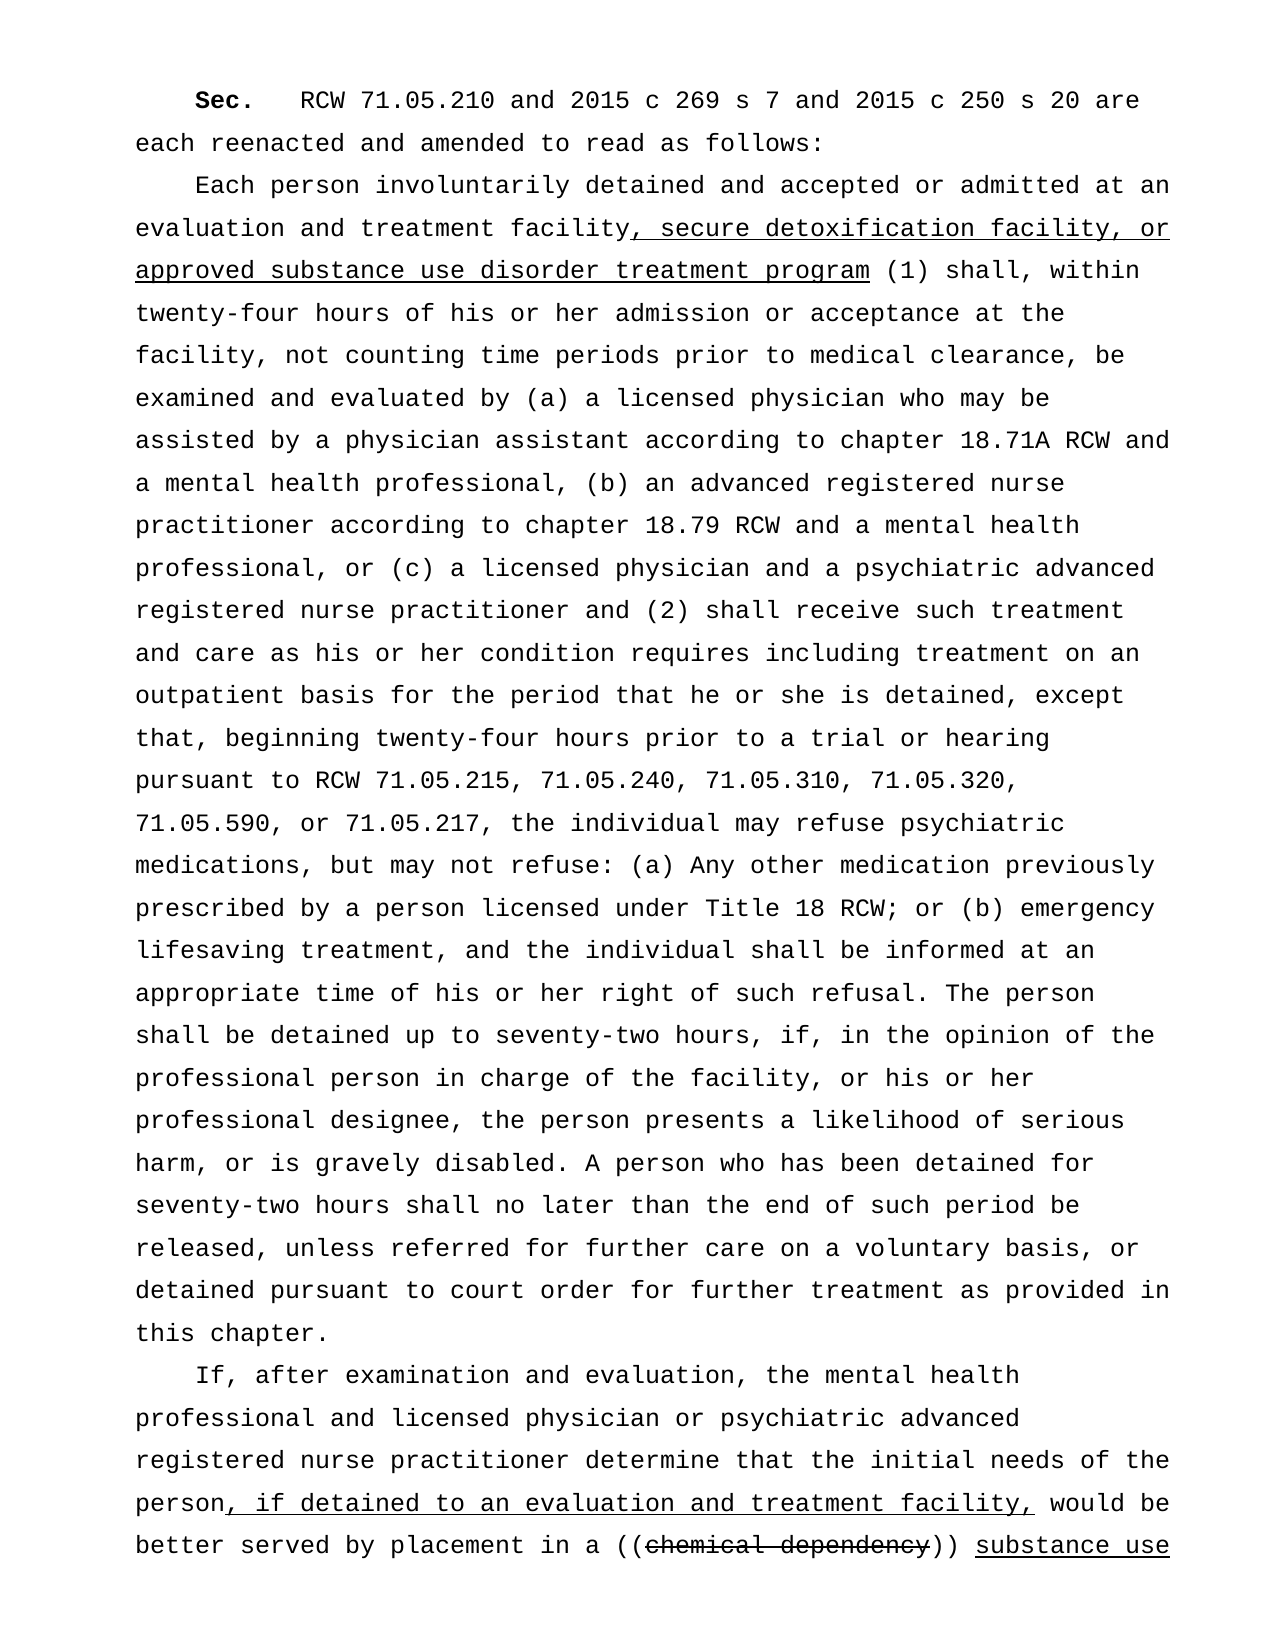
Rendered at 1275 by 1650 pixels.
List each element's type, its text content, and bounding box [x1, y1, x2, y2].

text Each person involuntarily detained and accepted or admitted at an evaluation and treatment facility, secure detoxification facility, or approved substance use disorder treatment program (1) shall, within twenty-four hours of his or her admission or acceptance at the facility, not counting time periods prior to medical clearance, be examined and evaluated by (a) a licensed physician who may be assisted by a physician assistant according to chapter 18.71A RCW and a mental health professional, (b) an advanced registered nurse practitioner according to chapter 18.79 RCW and a mental health professional, or (c) a licensed physician and a psychiatric advanced registered nurse practitioner and (2) shall receive such treatment and care as his or her condition requires including treatment on an outpatient basis for the period that he or she is detained, except that, beginning twenty-four hours prior to a trial or hearing pursuant to RCW 71.05.215, 71.05.240, 71.05.310, 71.05.320, 71.05.590, or 71.05.217, the individual may refuse psychiatric medications, but may not refuse: (a) Any other medication previously prescribed by a person licensed under Title 18 RCW; or (b) emergency lifesaving treatment, and the individual shall be informed at an appropriate time of his or her right of such refusal. The person shall be detained up to seventy-two hours, if, in the opinion of the professional person in charge of the facility, or his or her professional designee, the person presents a likelihood of serious harm, or is gravely disabled. A person who has been detained for seventy-two hours shall no later than the end of such period be released, unless referred for further care on a voluntary basis, or detained pursuant to court order for further treatment as provided in this chapter. [135, 160, 1170, 1350]
text Sec. RCW 71.05.210 and 2015 c 269 s 7 and 2015 c 250 s 20 are each reenacted and amended to read as follows: [135, 75, 1170, 160]
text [135, 1350, 1170, 1562]
